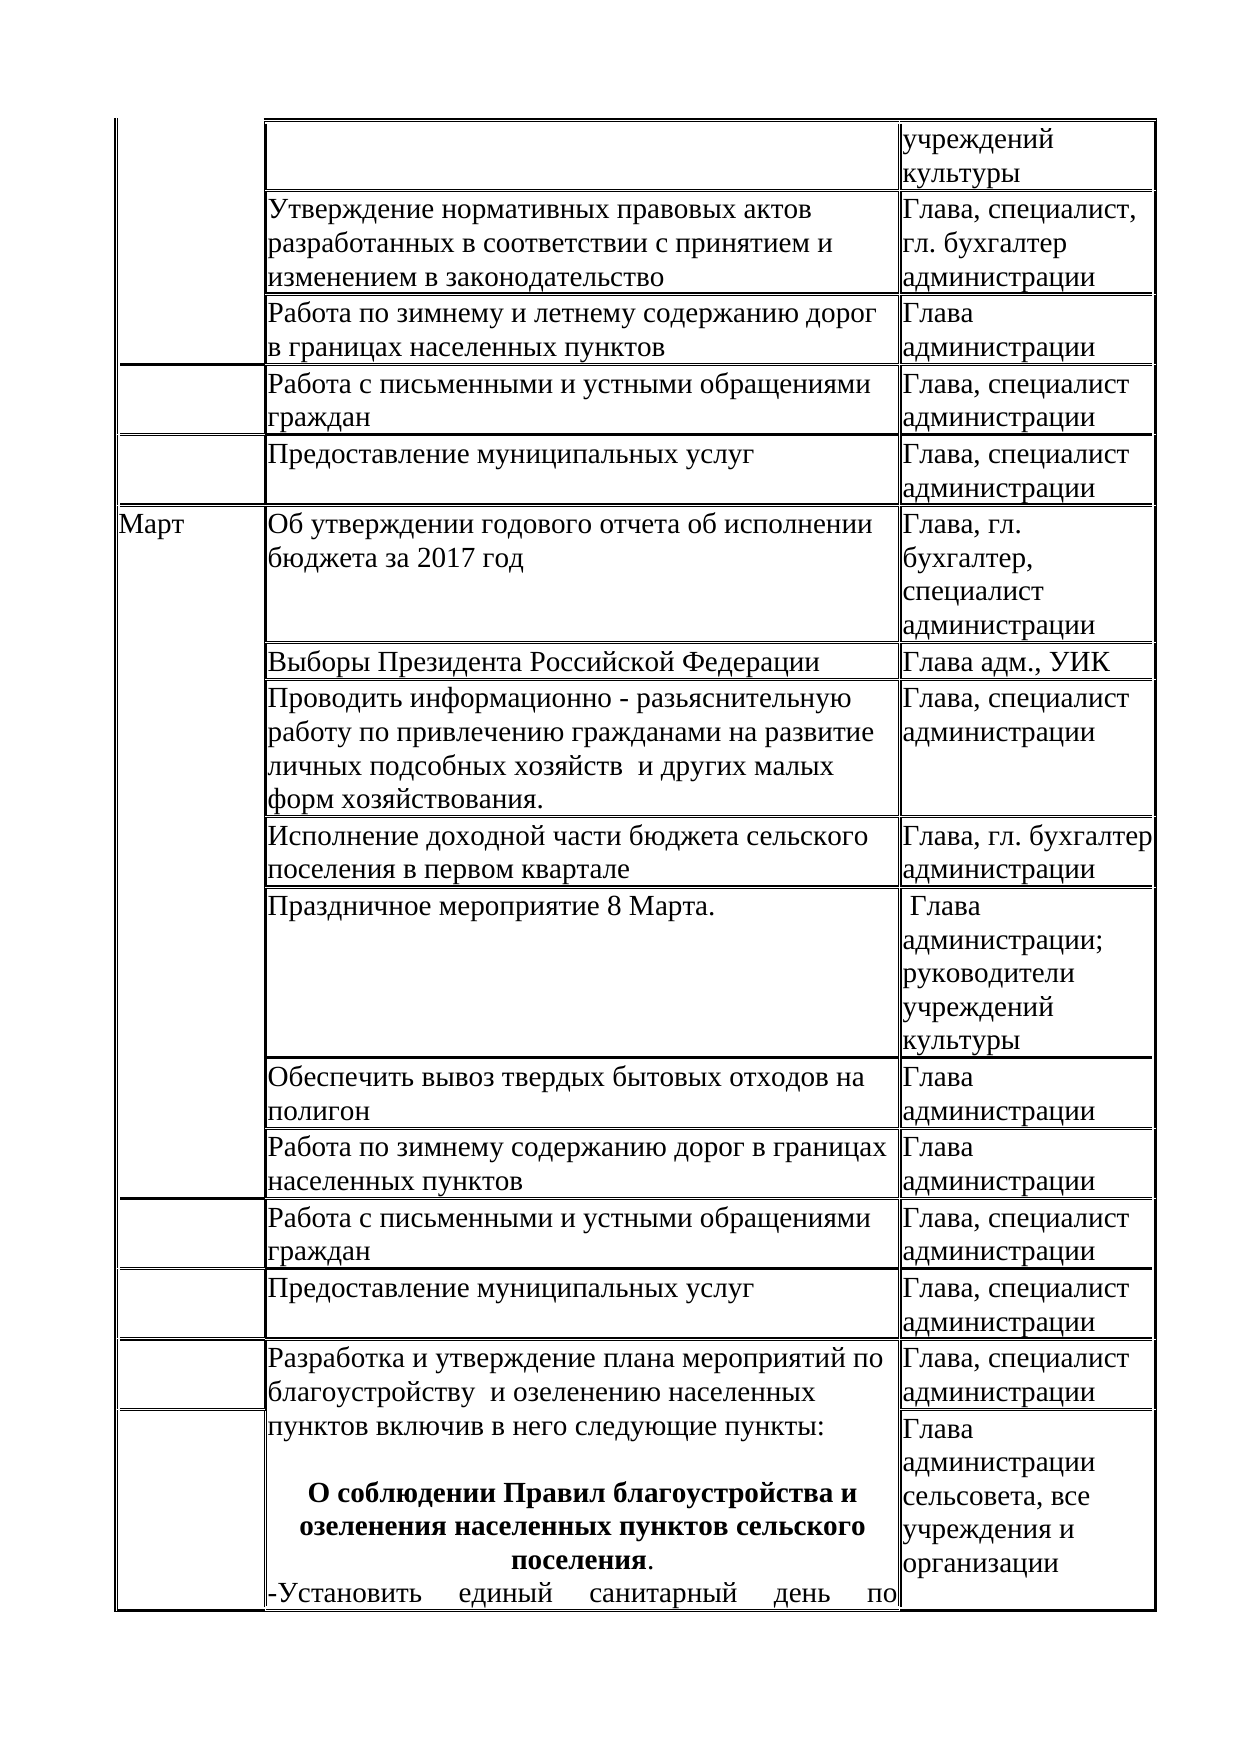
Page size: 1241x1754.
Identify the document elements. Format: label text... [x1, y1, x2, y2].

table_cell Предоставление муниципальных услуг [267, 1270, 898, 1337]
table_cell Об утверждении годового отчета об исполнении бюджета за 2017 год [267, 507, 898, 641]
table_cell Глава администрации [902, 292, 1155, 363]
table_cell [118, 292, 264, 363]
table_cell Работа по зимнему содержанию дорог в границах населенных пунктов [267, 1130, 898, 1197]
table_cell [116, 1408, 265, 1609]
table_cell Глава, специалист администрации [902, 1337, 1155, 1408]
table_cell Глава администрации [902, 1126, 1155, 1197]
table_cell Выборы Президента Российской Федерации [267, 644, 898, 677]
table_cell Утверждение нормативных правовых актов разработанных в соответствии с принятием и изменением в законодательство [267, 192, 898, 292]
table_cell Глава, специалист администрации [900, 1197, 1156, 1267]
table_cell Проводить информационно - разьяснительную работу по привлечению гражданами на развитие личных подсобных хозяйств и других малых форм хозяйствования. [267, 681, 898, 815]
table_cell Глава, специалист, гл. бухгалтер администрации [902, 189, 1155, 292]
table_cell Глава адм., УИК [900, 641, 1156, 677]
table_cell [118, 1337, 264, 1408]
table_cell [265, 120, 900, 188]
table_cell Работа с письменными и устными обращениями граждан [267, 366, 898, 433]
table_cell [118, 1126, 264, 1197]
table_cell Глава, специалист администрации [902, 433, 1156, 503]
table_cell [118, 433, 264, 503]
table_cell [118, 1267, 264, 1337]
table_cell Глава, гл. бухгалтер, специалист администрации [902, 503, 1155, 641]
table_cell Разработка и утверждение плана мероприятий по благоустройству и озеленению населенных пунктов включив в него следующие пункты: О соблюдении Правил благоустройства и озеленения населенных пунктов сельского поселения. -Установить единый санитарный день по пятницам; -Организовать санитарно-экологические субботники по уборке территорий населенных пунктов, кладбищ от мусора; -Организовать весеннюю и осеннюю посадку деревьев и кустарников - Совместно с административной комиссией организовать обход по населенным пунктам по выявлению нарушений благоустройства населенных пунктов. -Об организации общественных работ по содержанию сельских кладбищ и скотомогильников. Об обеспечении пожарной безопасности в личных хозяйствах. - Организовать подворный обход личных хозяйств граждан; -Усилить работу по обеспечению пожарной безопасности в жилом секторе, на предприятиях и местах с массовым пребыванием людей. [265, 1337, 900, 1609]
table_cell Глава, специалист администрации [900, 363, 1156, 433]
table_cell Март [118, 503, 264, 1126]
table_cell Работа по зимнему и летнему содержанию дорог в границах населенных пунктов [267, 296, 898, 363]
table_cell Исполнение доходной части бюджета сельского поселения в первом квартале [267, 818, 898, 885]
table_cell [118, 1197, 264, 1267]
table_cell Глава администрации; руководители учреждений культуры [902, 885, 1155, 1056]
table_cell Работа с письменными и устными обращениями граждан [267, 1200, 898, 1267]
table_cell Предоставление муниципальных услуг [267, 436, 898, 503]
table_cell Глава, специалист администрации [902, 1267, 1154, 1337]
table_cell Глава, гл. бухгалтер администрации [900, 815, 1156, 885]
table_cell Обеспечить вывоз твердых бытовых отходов на полигон [267, 1059, 898, 1126]
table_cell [900, 122, 1154, 188]
table_cell Глава, специалист администрации [902, 678, 1155, 815]
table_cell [900, 1408, 1156, 1609]
table_cell Глава администрации [902, 1056, 1154, 1126]
table_cell Праздничное мероприятие 8 Марта. [267, 889, 898, 1056]
table_cell [118, 363, 264, 433]
